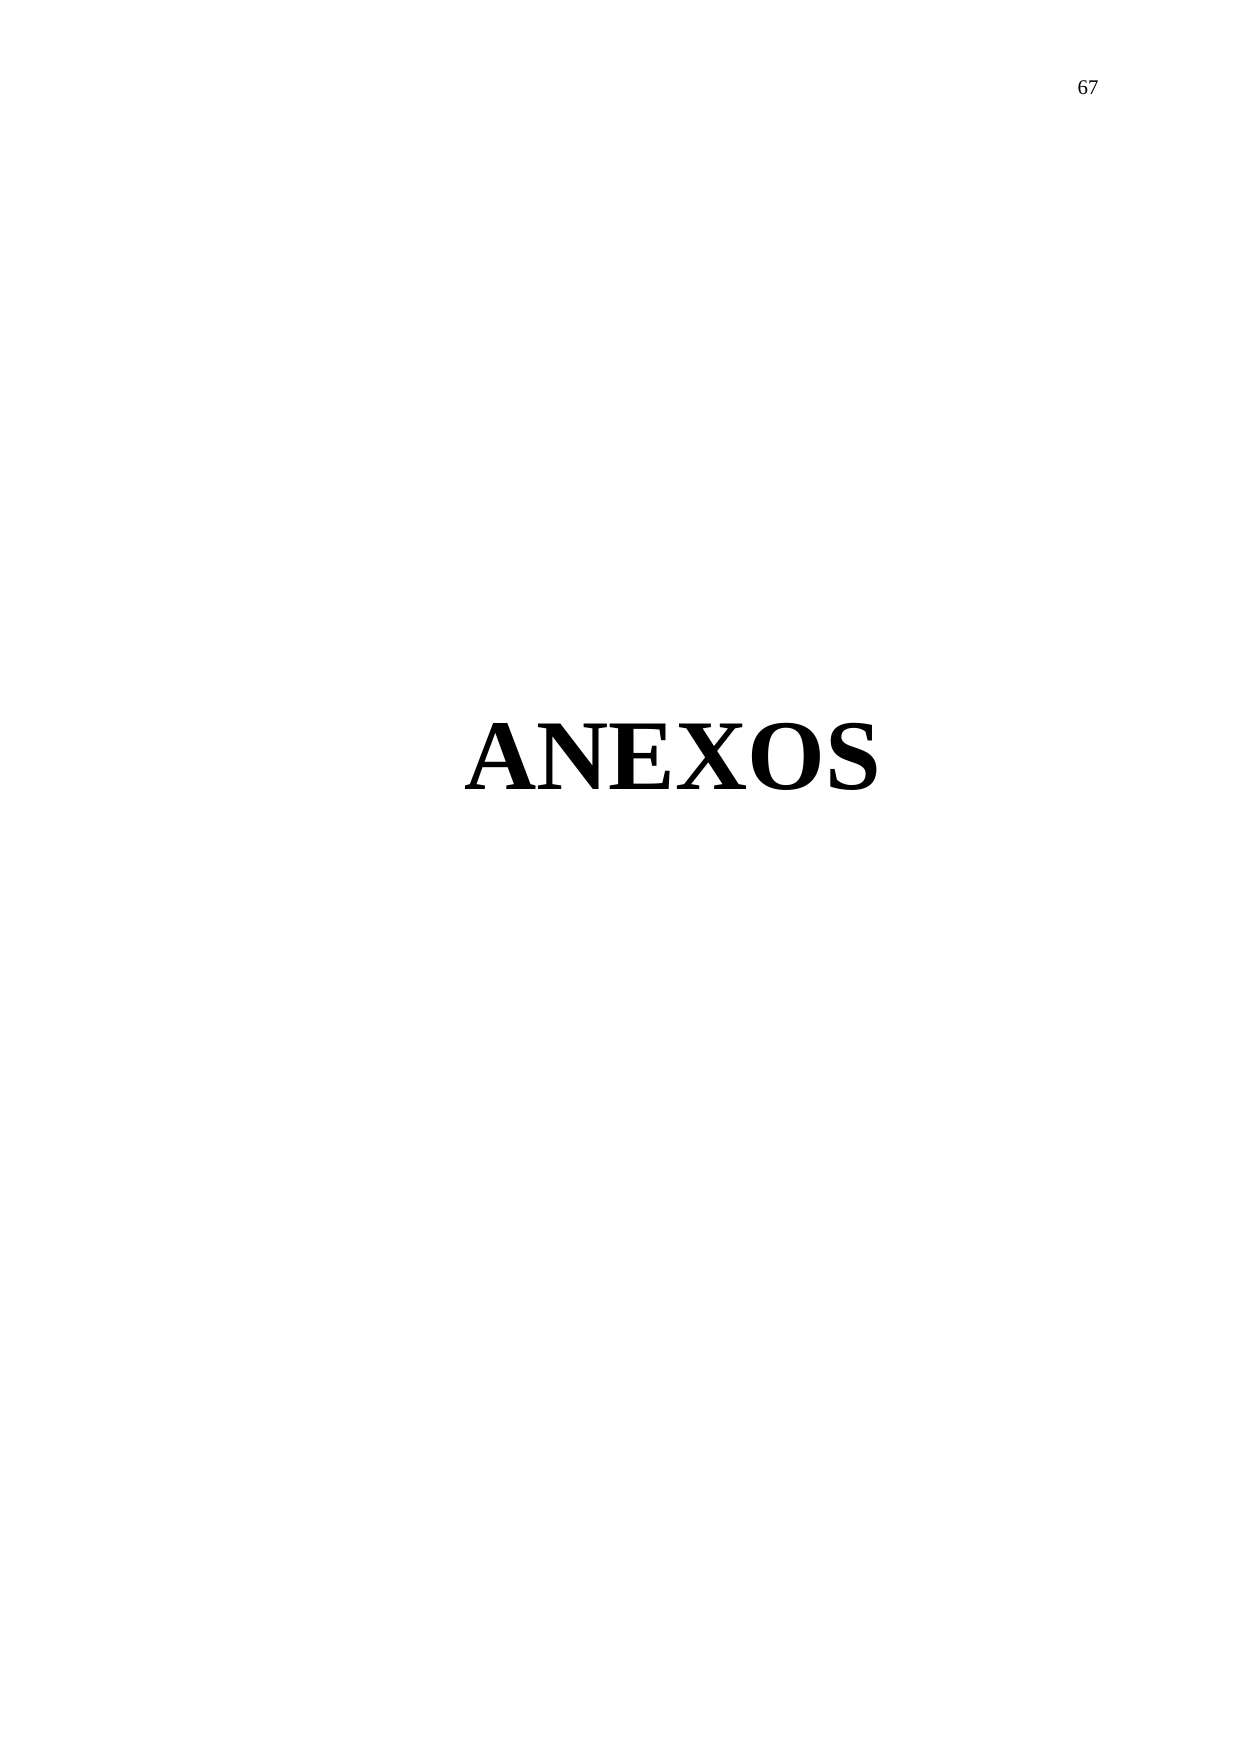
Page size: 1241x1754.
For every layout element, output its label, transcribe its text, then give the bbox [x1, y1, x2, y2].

text ANEXOS [247, 696, 1098, 811]
